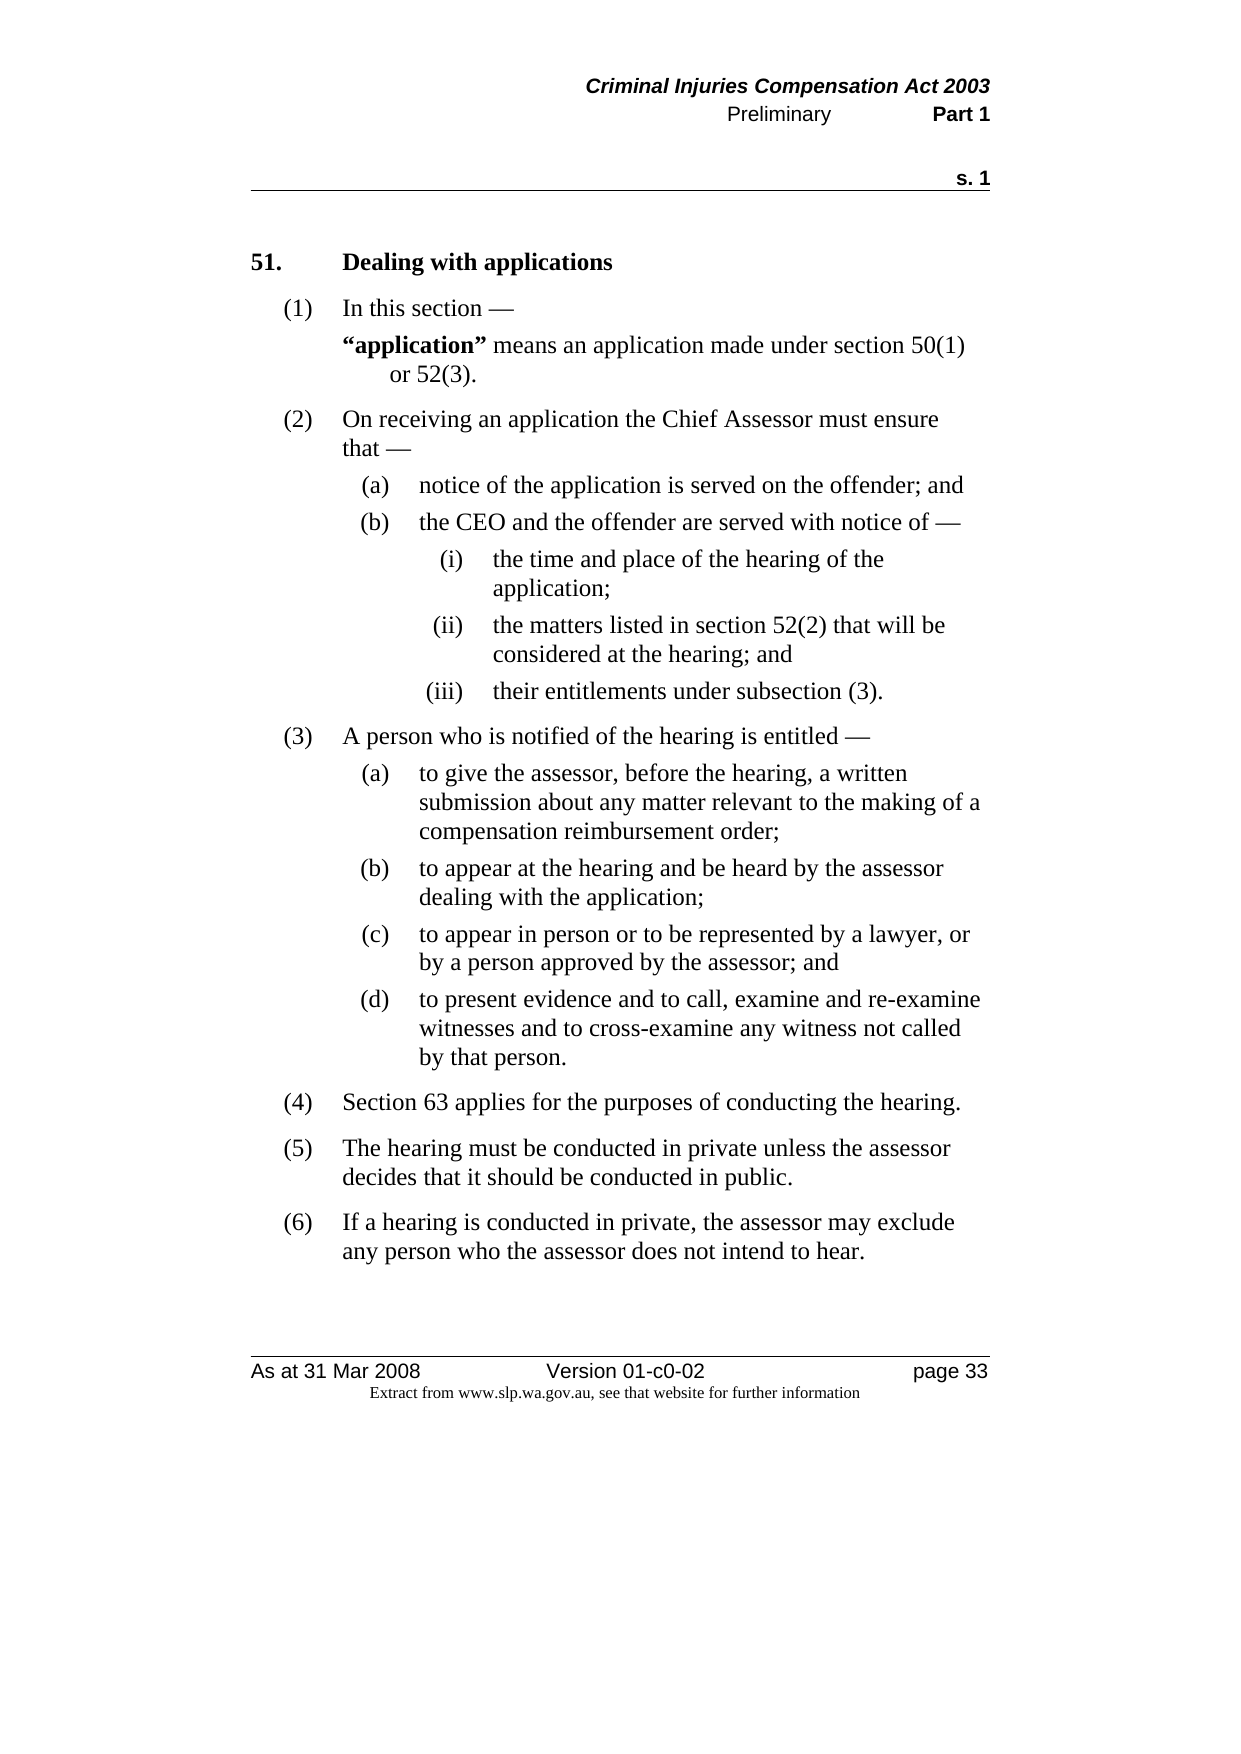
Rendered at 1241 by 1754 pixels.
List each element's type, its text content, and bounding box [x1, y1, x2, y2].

text (a) notice of the application is served on the offender; and [251, 470, 990, 499]
text “application” means an application made under section 50(1) or 52(3). [251, 330, 990, 387]
text (6) If a hearing is conducted in private, the assessor may exclude any person who the assessor does not intend to hear. [251, 1207, 990, 1264]
text (3) A person who is notified of the hearing is entitled — [251, 721, 990, 750]
text (iii) their entitlements under subsection (3). [251, 676, 990, 704]
text (b) the CEO and the offender are served with notice of — [251, 507, 990, 536]
text (4) Section 63 applies for the purposes of conducting the hearing. [251, 1087, 990, 1116]
text (d) to present evidence and to call, examine and re-examine witnesses and to cross-examine any witness not called by that person. [251, 984, 990, 1071]
text (2) On receiving an application the Chief Assessor must ensure that — [251, 404, 990, 462]
text (1) In this section — [251, 293, 990, 322]
text (i) the time and place of the hearing of the application; [251, 544, 990, 602]
text (a) to give the assessor, before the hearing, a written submission about any matter relevant to the making of a compensation reimbursement order; [251, 758, 990, 844]
text (5) The hearing must be conducted in private unless the assessor decides that it should be conducted in public. [251, 1133, 990, 1190]
text (b) to appear at the hearing and be heard by the assessor dealing with the application; [251, 853, 990, 910]
text (ii) the matters listed in section 52(2) that will be considered at the hearing; and [251, 610, 990, 667]
text (c) to appear in person or to be represented by a lawyer, or by a person approved by the assessor; and [251, 919, 990, 976]
subtitle 51. Dealing with applications [251, 247, 990, 276]
